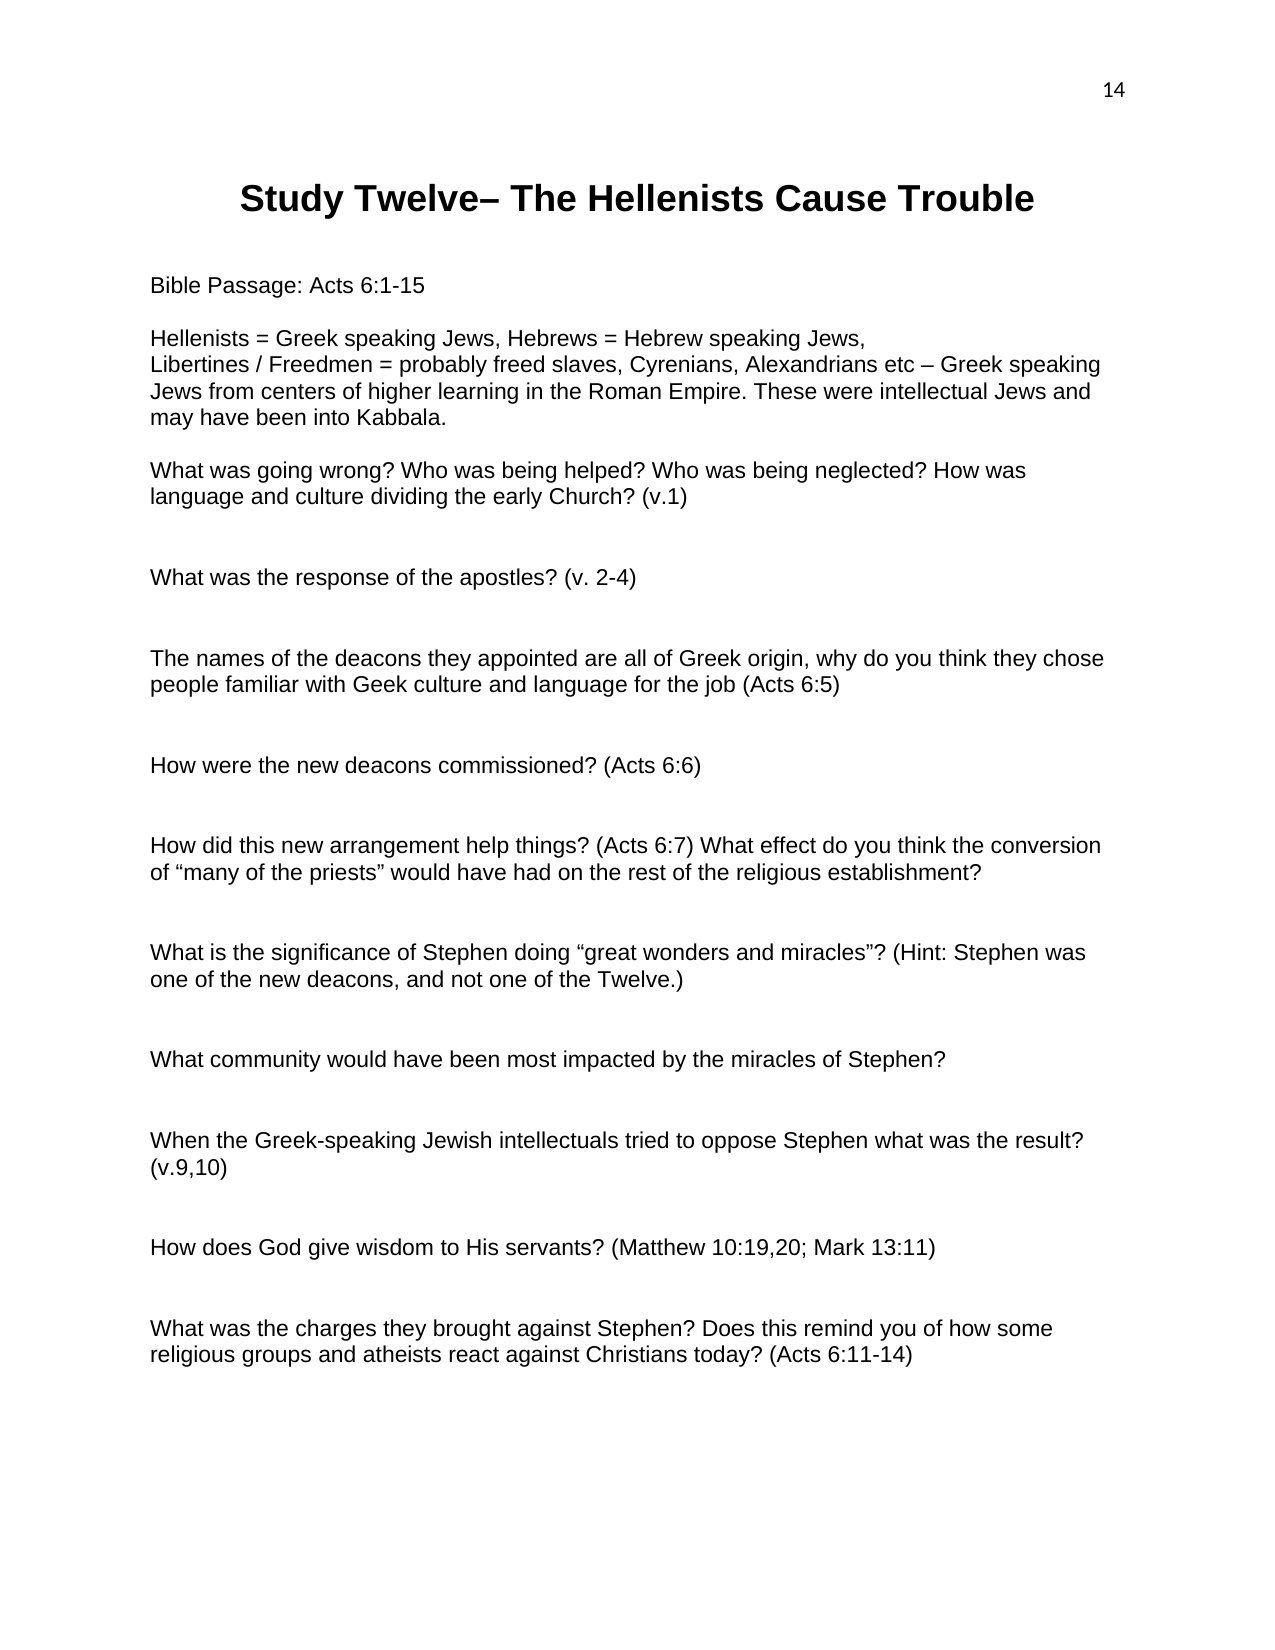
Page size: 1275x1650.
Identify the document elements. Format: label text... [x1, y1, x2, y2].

text What community would have been most impacted by the miracles of Stephen? [150, 1046, 1125, 1127]
text How did this new arrangement help things? (Acts 6:7) What effect do you think the conversion of “many of the priests” would have had on the rest of the religious establishment? [150, 832, 1125, 939]
text Bible Passage: Acts 6:1-15 [150, 272, 1125, 298]
text When the Greek-speaking Jewish intellectuals tried to oppose Stephen what was the result? (v.9,10) [150, 1127, 1125, 1234]
text What was going wrong? Who was being helped? Who was being neglected? How was language and culture dividing the early Church? (v.1) [150, 457, 1125, 564]
text What was the response of the apostles? (v. 2-4) [150, 564, 1125, 644]
text What is the significance of Stephen doing “great wonders and miracles”? (Hint: Stephen was one of the new deacons, and not one of the Twelve.) [150, 939, 1125, 1046]
text How does God give wisdom to His servants? (Matthew 10:19,20; Mark 13:11) [150, 1234, 1125, 1315]
text The names of the deacons they appointed are all of Greek origin, why do you think they chose people familiar with Geek culture and language for the job (Acts 6:5) [150, 644, 1125, 752]
text Hellenists = Greek speaking Jews, Hebrews = Hebrew speaking Jews, Libertines / Freedmen = probably freed slaves, Cyrenians, Alexandrians etc – Greek speaking Jews from centers of higher learning in the Roman Empire. These were intellectual Jews and may have been into Kabbala. [150, 325, 1125, 430]
text What was the charges they brought against Stephen? Does this remind you of how some religious groups and atheists react against Christians today? (Acts 6:11-14) [150, 1315, 1125, 1422]
text Study Twelve– The Hellenists Cause Trouble [150, 176, 1125, 219]
text How were the new deacons commissioned? (Acts 6:6) [150, 752, 1125, 832]
